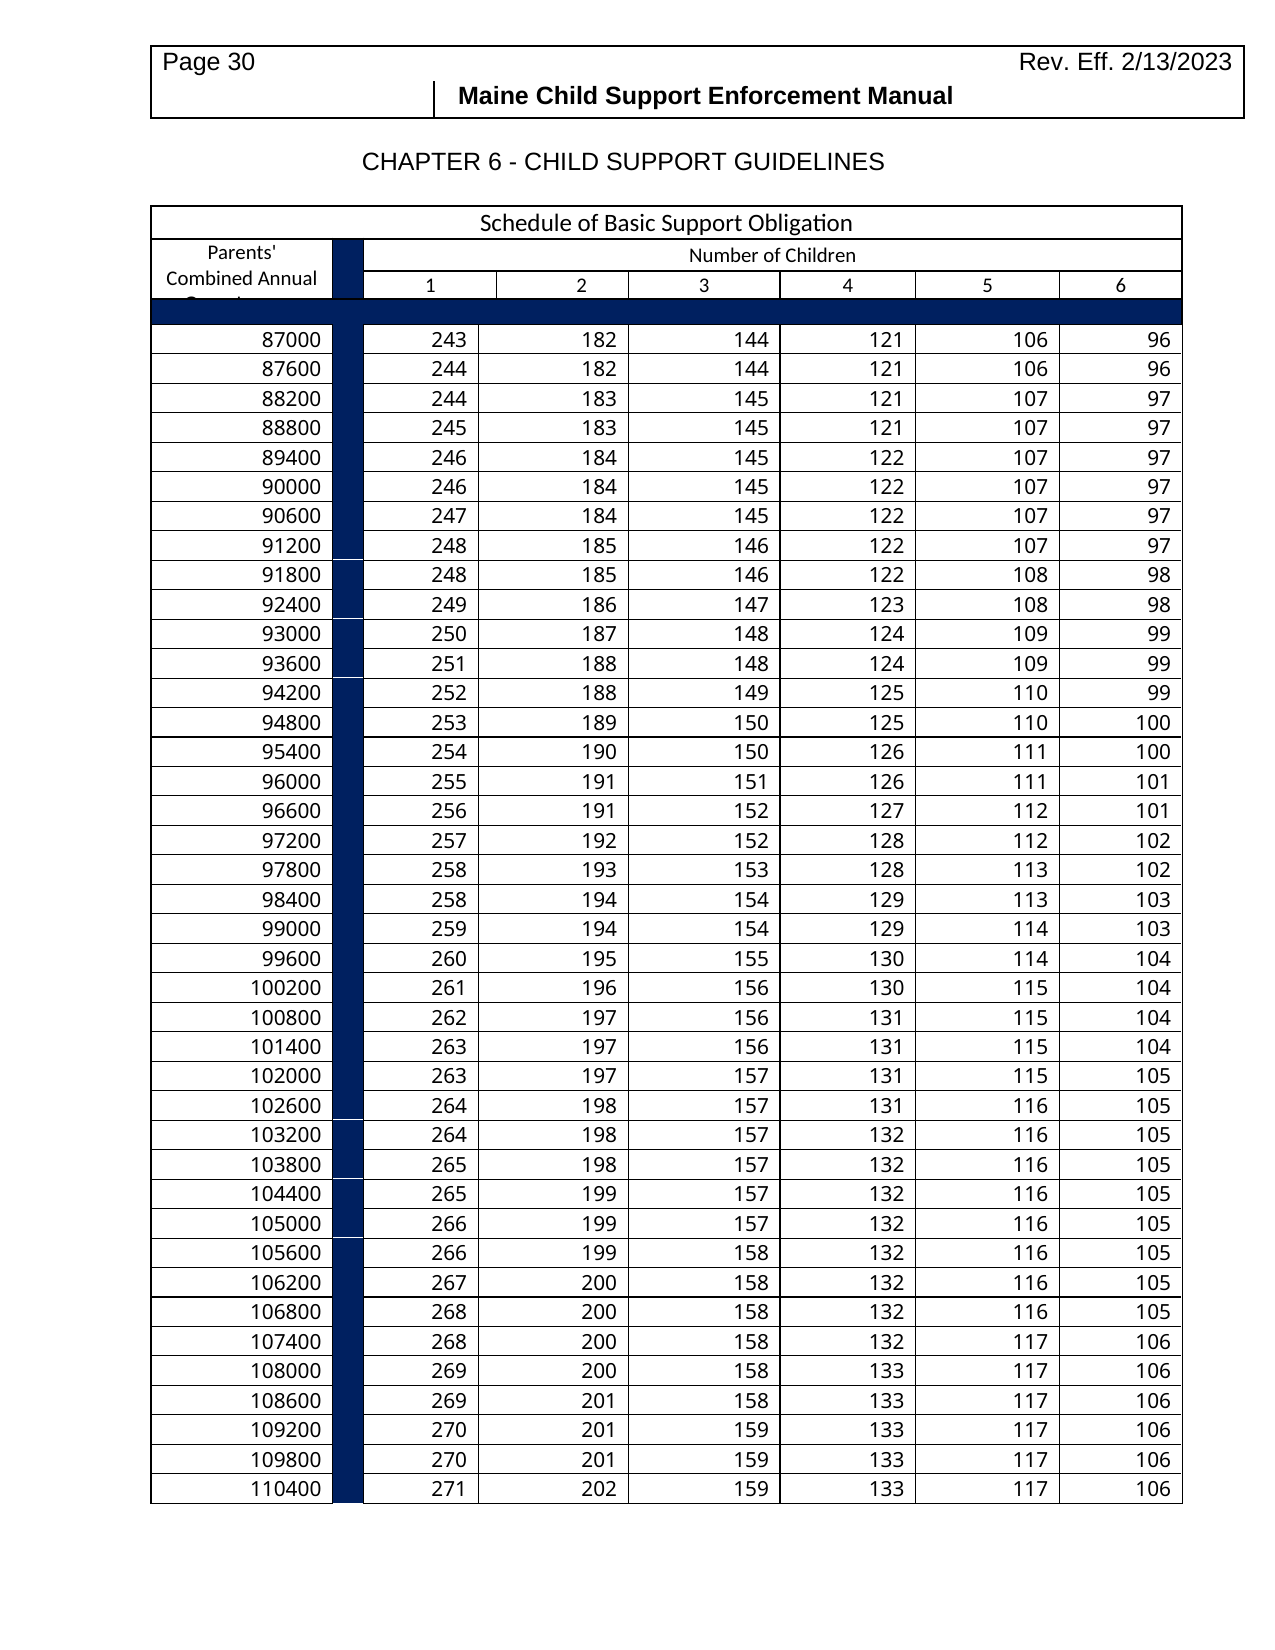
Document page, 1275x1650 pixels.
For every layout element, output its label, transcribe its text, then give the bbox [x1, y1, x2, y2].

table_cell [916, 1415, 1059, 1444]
table_cell [1059, 300, 1181, 324]
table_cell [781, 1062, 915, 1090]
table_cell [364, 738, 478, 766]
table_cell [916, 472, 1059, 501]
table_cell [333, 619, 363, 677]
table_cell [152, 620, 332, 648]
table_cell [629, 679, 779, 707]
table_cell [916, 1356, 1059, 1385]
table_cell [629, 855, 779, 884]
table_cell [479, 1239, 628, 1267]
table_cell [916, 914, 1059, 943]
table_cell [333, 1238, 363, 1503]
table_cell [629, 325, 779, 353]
table_cell [333, 240, 363, 298]
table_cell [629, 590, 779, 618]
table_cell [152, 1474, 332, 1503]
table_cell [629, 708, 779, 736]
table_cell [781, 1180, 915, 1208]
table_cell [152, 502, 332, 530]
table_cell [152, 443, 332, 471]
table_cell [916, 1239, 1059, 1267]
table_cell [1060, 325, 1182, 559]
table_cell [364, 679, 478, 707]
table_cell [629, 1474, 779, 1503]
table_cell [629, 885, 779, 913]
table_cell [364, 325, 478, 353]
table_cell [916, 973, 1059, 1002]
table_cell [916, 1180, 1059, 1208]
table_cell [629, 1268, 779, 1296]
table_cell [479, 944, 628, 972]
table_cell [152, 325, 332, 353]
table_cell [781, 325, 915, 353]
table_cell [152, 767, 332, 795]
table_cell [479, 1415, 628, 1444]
table_cell [478, 300, 628, 324]
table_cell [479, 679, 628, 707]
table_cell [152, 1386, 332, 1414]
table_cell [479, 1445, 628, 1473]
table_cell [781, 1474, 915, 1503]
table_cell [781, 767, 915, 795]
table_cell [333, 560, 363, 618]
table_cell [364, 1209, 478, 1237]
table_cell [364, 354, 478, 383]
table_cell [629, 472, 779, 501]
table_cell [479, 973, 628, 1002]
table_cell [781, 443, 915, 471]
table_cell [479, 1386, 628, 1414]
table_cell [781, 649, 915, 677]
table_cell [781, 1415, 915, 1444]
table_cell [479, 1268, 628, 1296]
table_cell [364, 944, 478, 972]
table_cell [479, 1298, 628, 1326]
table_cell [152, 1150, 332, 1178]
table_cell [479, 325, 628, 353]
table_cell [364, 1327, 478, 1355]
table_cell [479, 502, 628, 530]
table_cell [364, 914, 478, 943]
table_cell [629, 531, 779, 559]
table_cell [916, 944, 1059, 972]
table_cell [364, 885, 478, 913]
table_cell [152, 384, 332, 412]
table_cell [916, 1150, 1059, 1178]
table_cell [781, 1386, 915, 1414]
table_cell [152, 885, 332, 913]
table_cell Parents' Combined Annual Gross Income [152, 240, 332, 298]
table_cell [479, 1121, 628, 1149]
table_header Schedule of Basic Support Obligation [152, 207, 1181, 237]
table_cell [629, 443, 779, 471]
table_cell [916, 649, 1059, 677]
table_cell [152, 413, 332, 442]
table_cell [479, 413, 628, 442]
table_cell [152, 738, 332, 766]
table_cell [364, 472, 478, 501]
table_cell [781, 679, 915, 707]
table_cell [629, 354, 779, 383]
table_cell [780, 300, 915, 324]
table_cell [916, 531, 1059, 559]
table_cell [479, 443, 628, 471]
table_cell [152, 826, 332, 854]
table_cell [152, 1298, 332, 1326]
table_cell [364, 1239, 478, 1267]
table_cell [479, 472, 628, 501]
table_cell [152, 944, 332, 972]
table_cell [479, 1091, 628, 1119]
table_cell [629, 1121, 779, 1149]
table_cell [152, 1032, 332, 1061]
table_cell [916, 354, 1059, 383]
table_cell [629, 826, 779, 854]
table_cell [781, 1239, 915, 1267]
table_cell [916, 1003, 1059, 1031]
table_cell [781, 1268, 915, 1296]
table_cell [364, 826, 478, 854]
table_cell [628, 300, 780, 324]
table_cell Number of Children [364, 240, 1181, 270]
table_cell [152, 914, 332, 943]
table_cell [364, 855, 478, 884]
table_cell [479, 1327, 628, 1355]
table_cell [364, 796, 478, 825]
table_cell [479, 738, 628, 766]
table_cell 3 [629, 272, 779, 298]
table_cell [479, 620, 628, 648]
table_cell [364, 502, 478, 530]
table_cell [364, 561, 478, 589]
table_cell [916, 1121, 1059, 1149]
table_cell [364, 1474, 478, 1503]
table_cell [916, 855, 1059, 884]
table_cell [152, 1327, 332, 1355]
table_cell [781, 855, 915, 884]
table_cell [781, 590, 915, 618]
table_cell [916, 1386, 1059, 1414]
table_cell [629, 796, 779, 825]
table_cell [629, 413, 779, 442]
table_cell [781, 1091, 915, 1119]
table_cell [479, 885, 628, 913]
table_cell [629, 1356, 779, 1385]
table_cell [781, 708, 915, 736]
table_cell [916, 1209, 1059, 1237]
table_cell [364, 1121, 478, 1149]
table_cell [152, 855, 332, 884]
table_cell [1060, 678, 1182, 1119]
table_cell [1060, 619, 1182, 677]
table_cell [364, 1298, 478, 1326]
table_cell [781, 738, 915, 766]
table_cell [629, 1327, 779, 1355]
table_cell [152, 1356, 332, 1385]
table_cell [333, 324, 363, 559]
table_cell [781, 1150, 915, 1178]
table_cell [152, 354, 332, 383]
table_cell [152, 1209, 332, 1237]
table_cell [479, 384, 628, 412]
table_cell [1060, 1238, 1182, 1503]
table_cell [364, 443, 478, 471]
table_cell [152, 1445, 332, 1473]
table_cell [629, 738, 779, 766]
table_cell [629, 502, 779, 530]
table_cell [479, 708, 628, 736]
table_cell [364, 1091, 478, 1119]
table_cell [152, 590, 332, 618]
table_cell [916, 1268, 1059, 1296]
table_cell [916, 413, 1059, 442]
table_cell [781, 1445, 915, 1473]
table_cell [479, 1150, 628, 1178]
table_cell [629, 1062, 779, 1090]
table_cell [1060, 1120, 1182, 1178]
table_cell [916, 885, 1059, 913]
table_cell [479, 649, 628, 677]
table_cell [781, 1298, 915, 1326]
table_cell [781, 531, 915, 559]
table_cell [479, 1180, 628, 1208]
table_cell 2 [497, 272, 628, 298]
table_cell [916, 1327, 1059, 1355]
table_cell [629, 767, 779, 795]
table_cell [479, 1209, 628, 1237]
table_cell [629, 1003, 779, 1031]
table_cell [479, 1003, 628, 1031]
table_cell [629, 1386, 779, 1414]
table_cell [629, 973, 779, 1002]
table_cell [152, 300, 332, 324]
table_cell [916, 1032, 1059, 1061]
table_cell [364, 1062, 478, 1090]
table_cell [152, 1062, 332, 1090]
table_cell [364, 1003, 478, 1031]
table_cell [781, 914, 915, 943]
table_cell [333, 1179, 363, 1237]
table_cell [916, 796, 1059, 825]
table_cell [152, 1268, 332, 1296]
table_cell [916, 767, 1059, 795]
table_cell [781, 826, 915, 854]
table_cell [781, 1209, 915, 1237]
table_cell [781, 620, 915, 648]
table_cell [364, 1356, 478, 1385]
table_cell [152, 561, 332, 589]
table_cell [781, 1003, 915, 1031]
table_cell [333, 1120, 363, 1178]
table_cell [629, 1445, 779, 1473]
table_cell [332, 300, 363, 324]
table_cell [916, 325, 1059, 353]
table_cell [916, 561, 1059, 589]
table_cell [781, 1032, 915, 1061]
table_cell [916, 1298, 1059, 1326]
table_cell 6 [1060, 272, 1181, 298]
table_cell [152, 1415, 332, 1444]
table_cell 1 [364, 272, 496, 298]
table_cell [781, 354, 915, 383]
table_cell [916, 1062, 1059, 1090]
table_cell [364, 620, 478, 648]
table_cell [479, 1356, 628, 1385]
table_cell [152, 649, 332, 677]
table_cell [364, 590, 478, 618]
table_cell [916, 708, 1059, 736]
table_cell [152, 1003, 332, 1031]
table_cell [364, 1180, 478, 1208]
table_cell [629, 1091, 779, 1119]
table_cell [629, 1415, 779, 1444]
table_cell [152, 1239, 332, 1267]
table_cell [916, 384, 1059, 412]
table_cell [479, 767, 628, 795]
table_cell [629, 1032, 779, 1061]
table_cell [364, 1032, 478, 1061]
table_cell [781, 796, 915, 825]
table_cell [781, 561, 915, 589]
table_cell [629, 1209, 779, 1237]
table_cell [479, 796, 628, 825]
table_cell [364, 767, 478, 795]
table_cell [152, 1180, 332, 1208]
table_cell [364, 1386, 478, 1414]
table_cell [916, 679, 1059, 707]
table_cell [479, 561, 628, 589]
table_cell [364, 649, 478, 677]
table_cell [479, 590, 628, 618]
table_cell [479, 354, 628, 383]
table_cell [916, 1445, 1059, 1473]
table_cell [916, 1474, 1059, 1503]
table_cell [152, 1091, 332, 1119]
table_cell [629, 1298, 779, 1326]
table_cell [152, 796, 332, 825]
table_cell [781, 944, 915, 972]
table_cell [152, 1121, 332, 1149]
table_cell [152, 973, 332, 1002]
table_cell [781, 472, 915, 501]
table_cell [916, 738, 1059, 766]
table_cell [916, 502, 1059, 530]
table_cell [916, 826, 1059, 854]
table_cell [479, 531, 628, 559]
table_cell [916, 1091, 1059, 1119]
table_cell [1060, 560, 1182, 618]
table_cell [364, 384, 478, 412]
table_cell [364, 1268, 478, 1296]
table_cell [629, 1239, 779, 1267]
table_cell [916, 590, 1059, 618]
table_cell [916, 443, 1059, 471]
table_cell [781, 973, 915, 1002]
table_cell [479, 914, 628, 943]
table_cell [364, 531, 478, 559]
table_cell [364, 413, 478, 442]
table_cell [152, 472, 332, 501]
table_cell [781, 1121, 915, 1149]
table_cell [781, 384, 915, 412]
table_cell [915, 300, 1059, 324]
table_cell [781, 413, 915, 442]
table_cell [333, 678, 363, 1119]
table_cell [363, 300, 478, 324]
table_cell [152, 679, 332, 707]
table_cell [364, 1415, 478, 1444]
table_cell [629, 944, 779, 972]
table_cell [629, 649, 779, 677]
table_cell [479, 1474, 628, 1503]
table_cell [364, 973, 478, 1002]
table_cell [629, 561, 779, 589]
table_cell 4 [781, 272, 915, 298]
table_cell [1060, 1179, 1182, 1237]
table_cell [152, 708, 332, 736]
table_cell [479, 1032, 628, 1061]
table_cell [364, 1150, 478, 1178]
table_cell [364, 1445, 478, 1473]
table_cell 5 [916, 272, 1059, 298]
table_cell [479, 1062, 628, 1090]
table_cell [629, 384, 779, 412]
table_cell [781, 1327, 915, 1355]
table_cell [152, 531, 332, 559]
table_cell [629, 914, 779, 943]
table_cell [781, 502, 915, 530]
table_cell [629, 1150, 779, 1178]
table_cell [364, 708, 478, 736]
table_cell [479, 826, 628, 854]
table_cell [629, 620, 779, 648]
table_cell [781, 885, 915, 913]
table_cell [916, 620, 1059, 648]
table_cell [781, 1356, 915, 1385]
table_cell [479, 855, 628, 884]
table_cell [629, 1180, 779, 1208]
